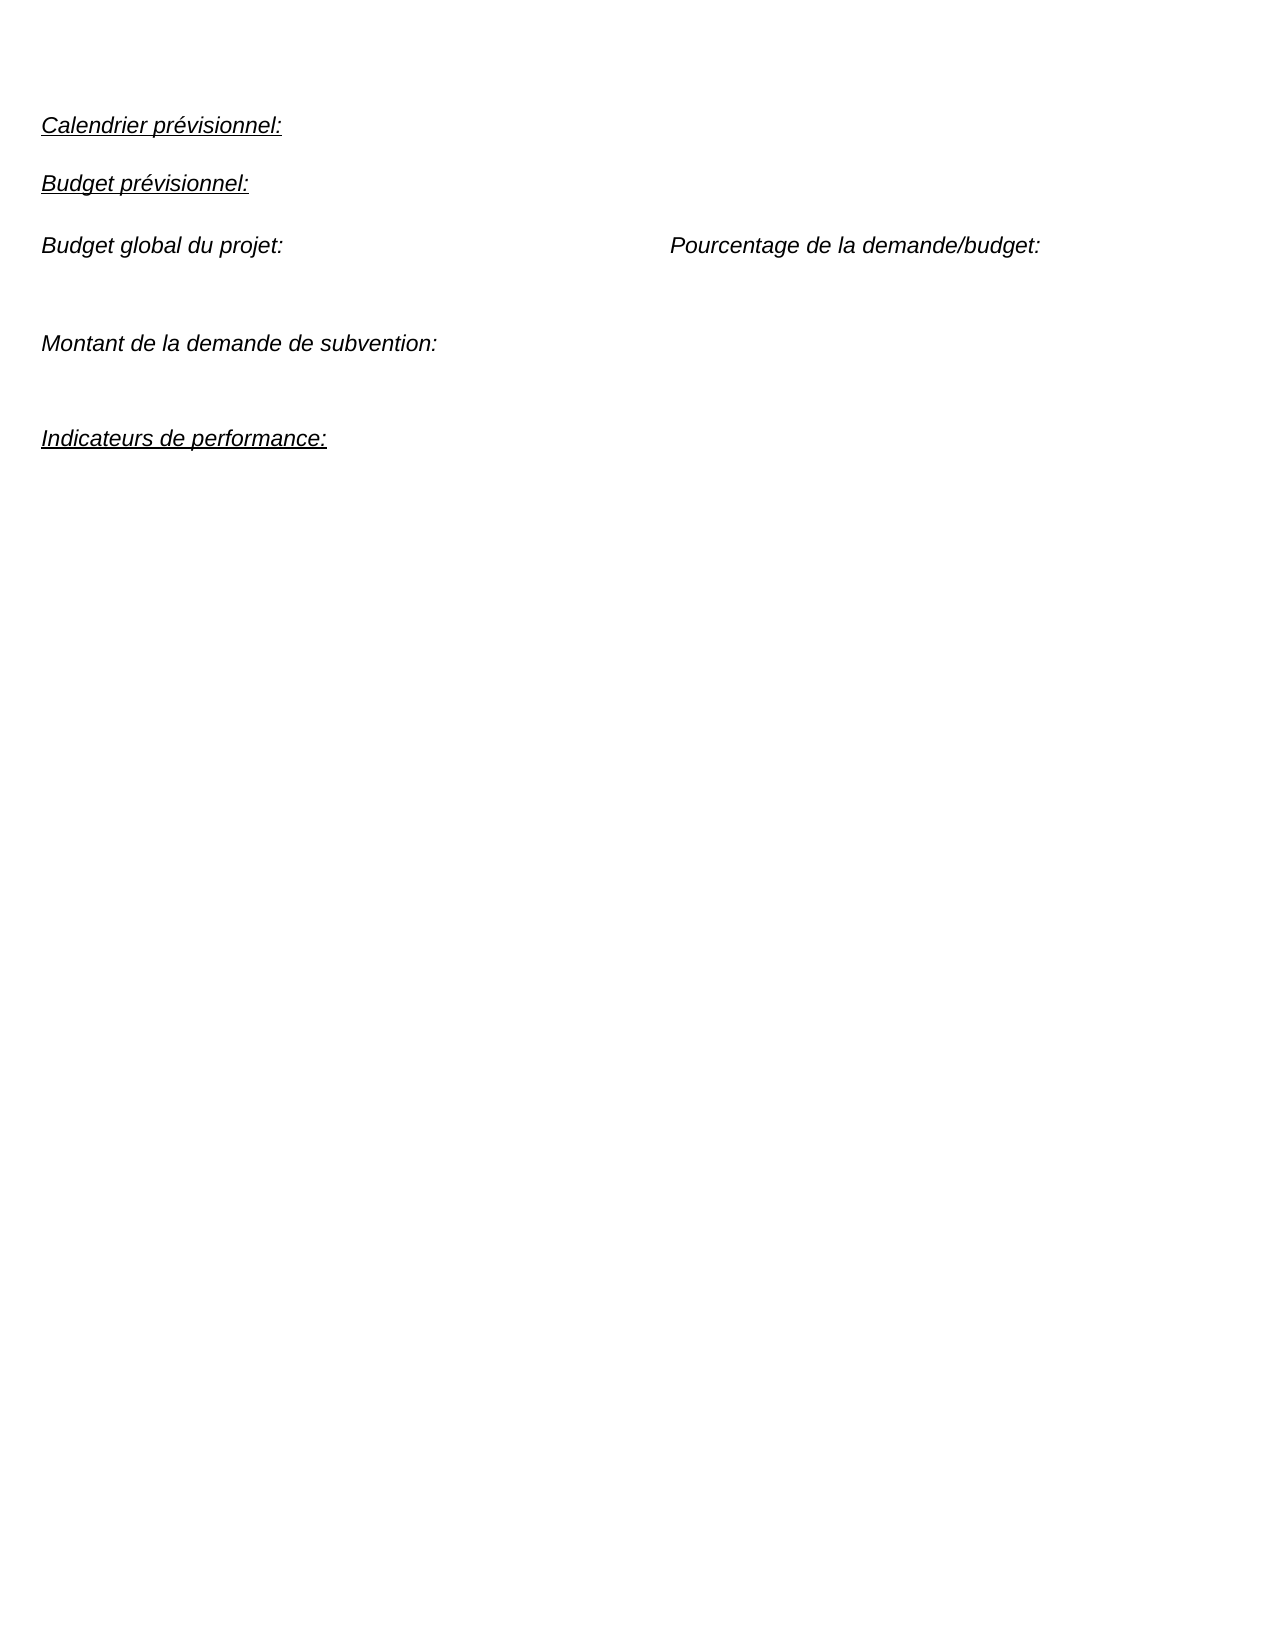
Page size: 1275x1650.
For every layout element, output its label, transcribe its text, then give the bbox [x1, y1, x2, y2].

text Budget prévisionnel: [41, 170, 1043, 197]
text Budget global du projet: Pourcentage de la demande/budget: [41, 232, 1043, 258]
text Montant de la demande de subvention: [41, 330, 1043, 357]
text Calendrier prévisionnel: [41, 112, 1043, 139]
text Indicateurs de performance: [41, 424, 1043, 451]
